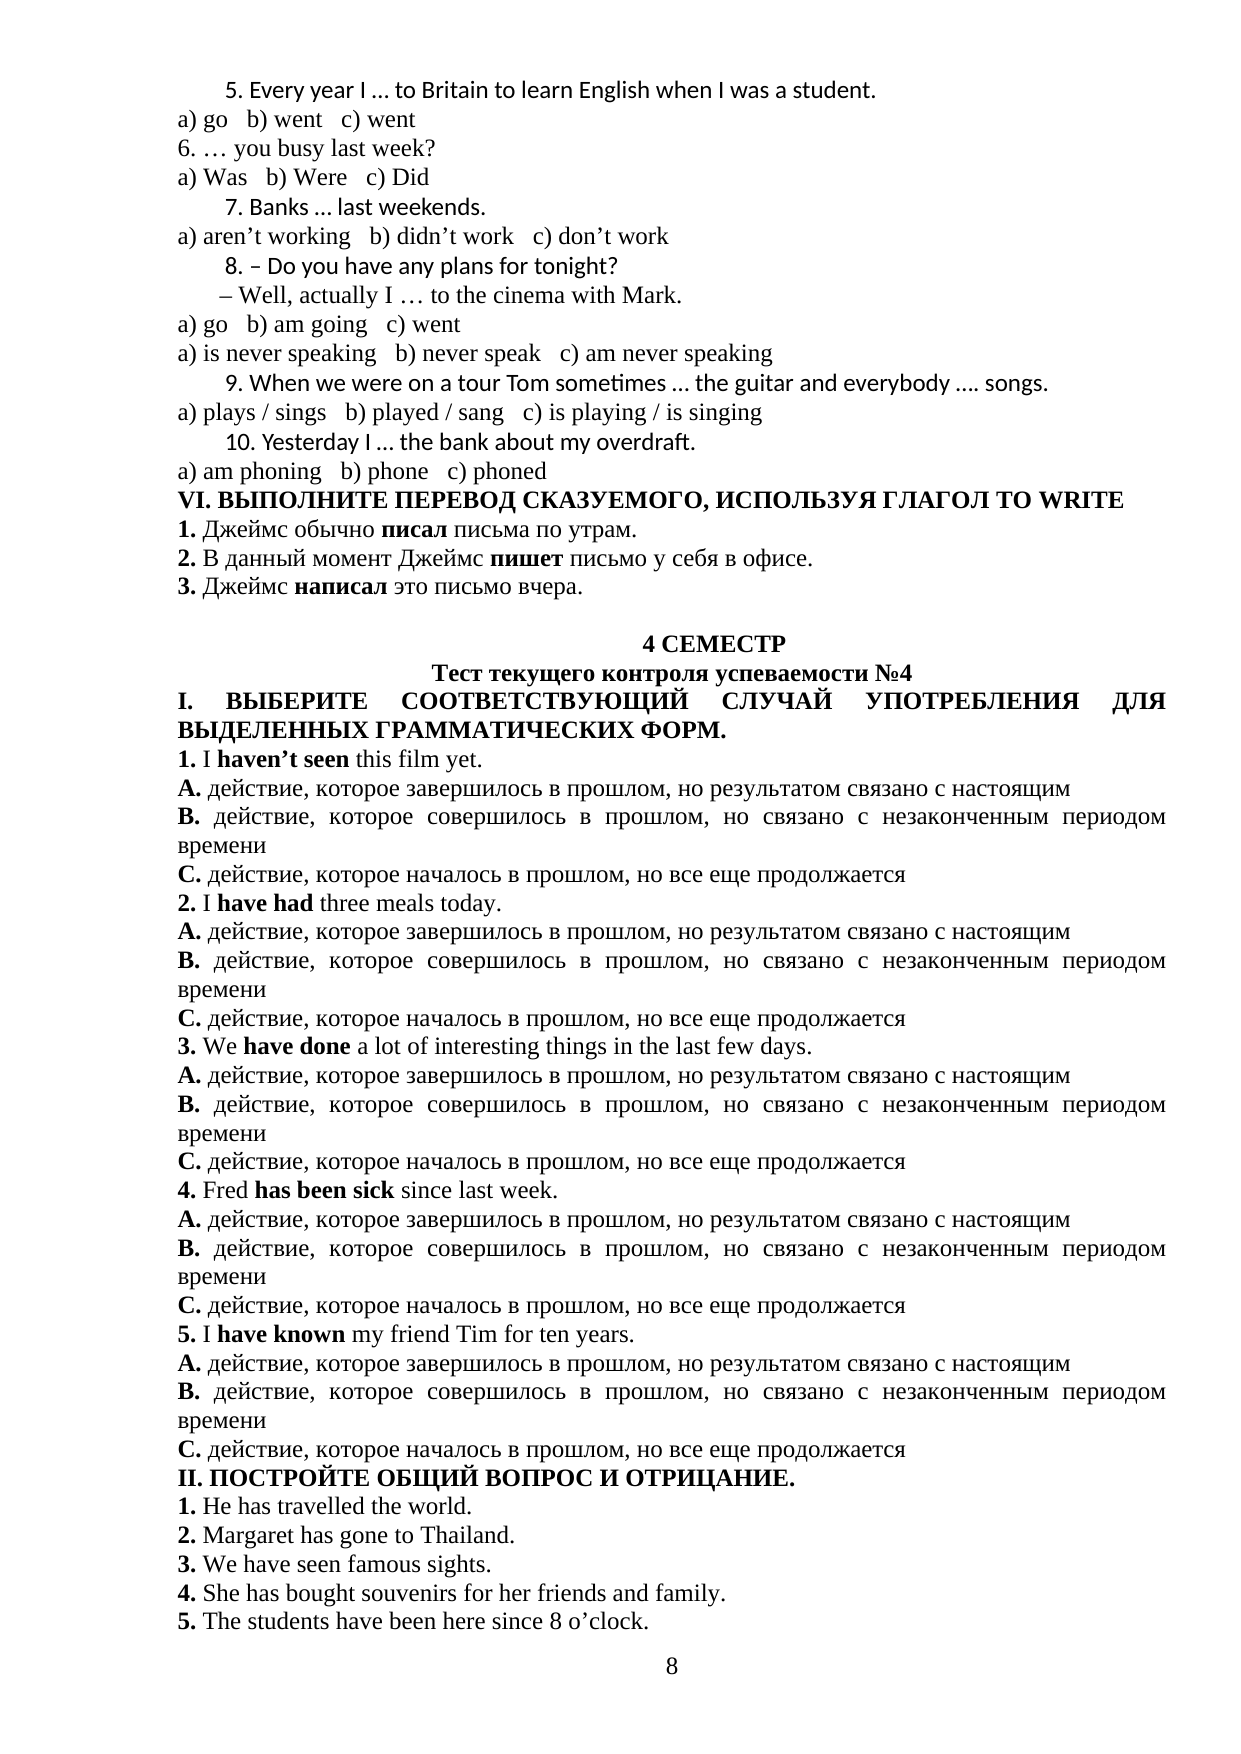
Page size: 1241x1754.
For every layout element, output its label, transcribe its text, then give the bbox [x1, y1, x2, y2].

text A. действие, которое завершилось в прошлом, но результатом связано с настоящим [177, 916, 1167, 945]
text B. действие, которое совершилось в прошлом, но связано с незаконченным периодом времени [177, 1376, 1167, 1434]
text Тест текущего контроля успеваемости №4 [177, 658, 1167, 686]
text I. ВЫБЕРИТЕ СООТВЕТСТВУЮЩИЙ СЛУЧАЙ УПОТРЕБЛЕНИЯ ДЛЯ ВЫДЕЛЕННЫХ ГРАММАТИЧЕСКИХ ФОРМ. [177, 686, 1167, 744]
text 3. We have seen famous sights. [177, 1549, 1167, 1578]
text C. действие, которое началось в прошлом, но все еще продолжается [177, 1003, 1167, 1031]
text C. действие, которое началось в прошлом, но все еще продолжается [177, 1290, 1167, 1319]
text C. действие, которое началось в прошлом, но все еще продолжается [177, 1146, 1167, 1175]
text II. ПОСТРОЙТЕ ОБЩИЙ ВОПРОС И ОТРИЦАНИЕ. [177, 1463, 1167, 1491]
text 3. Джеймс написал это письмо вчера. [177, 571, 1167, 600]
text B. действие, которое совершилось в прошлом, но связано с незаконченным периодом времени [177, 1089, 1167, 1146]
text 7. Banks … last weekends. [177, 191, 1167, 221]
text C. действие, которое началось в прошлом, но все еще продолжается [177, 1434, 1167, 1463]
text VI. ВЫПОЛНИТЕ ПЕРЕВОД СКАЗУЕМОГО, ИСПОЛЬЗУЯ ГЛАГОЛ TO WRITE [177, 485, 1167, 514]
text 2. В данный момент Джеймс пишет письмо у себя в офисе. [177, 543, 1167, 571]
text a) go b) went c) went [177, 104, 1167, 133]
text a) Was b) Were c) Did [177, 162, 1167, 191]
text A. действие, которое завершилось в прошлом, но результатом связано с настоящим [177, 1348, 1167, 1376]
text 2. Margaret has gone to . [177, 1520, 1167, 1549]
text 1. He has travelled the world. [177, 1491, 1167, 1520]
text a) aren’t working b) didn’t work c) don’t work [177, 221, 1167, 250]
text 2. I have had three meals today. [177, 888, 1167, 916]
text 9. When we were on a tour Tom sometimes … the guitar and everybody …. songs. [177, 367, 1167, 397]
text 1. I haven’t seen this film yet. [177, 744, 1167, 773]
text a) plays / sings b) played / sang c) is playing / is singing [177, 397, 1167, 426]
text a) am phoning b) phone c) phoned [177, 456, 1167, 485]
text a) is never speaking b) never speak c) am never speaking [177, 338, 1167, 367]
text 6. … you busy last week? [177, 133, 1167, 162]
text – Well, actually I … to the cinema with Mark. [177, 280, 1167, 309]
text C. действие, которое началось в прошлом, но все еще продолжается [177, 859, 1167, 888]
text B. действие, которое совершилось в прошлом, но связано с незаконченным периодом времени [177, 801, 1167, 859]
text 4 СЕМЕСТР [262, 629, 1167, 658]
text 10. Yesterday I … the bank about my overdraft. [177, 426, 1167, 456]
text 4. She has bought souvenirs for her friends and family. [177, 1578, 1167, 1606]
text 5. I have known my friend Tim for ten years. [177, 1319, 1167, 1348]
text A. действие, которое завершилось в прошлом, но результатом связано с настоящим [177, 773, 1167, 801]
text 5. Every year I … to to learn English when I was a student. [177, 74, 1167, 104]
text A. действие, которое завершилось в прошлом, но результатом связано с настоящим [177, 1204, 1167, 1233]
text 1. Джеймс обычно писал письма по утрам. [177, 514, 1167, 543]
text 4. Fred has been sick since last week. [177, 1175, 1167, 1204]
text A. действие, которое завершилось в прошлом, но результатом связано с настоящим [177, 1060, 1167, 1089]
text a) go b) am going c) went [177, 309, 1167, 338]
text 8. – Do you have any plans for tonight? [177, 250, 1167, 280]
text 5. The students have been here since 8 o’clock. [177, 1606, 1167, 1635]
text 3. We have done a lot of interesting things in the last few days. [177, 1031, 1167, 1060]
text B. действие, которое совершилось в прошлом, но связано с незаконченным периодом времени [177, 1233, 1167, 1290]
text B. действие, которое совершилось в прошлом, но связано с незаконченным периодом времени [177, 945, 1167, 1003]
